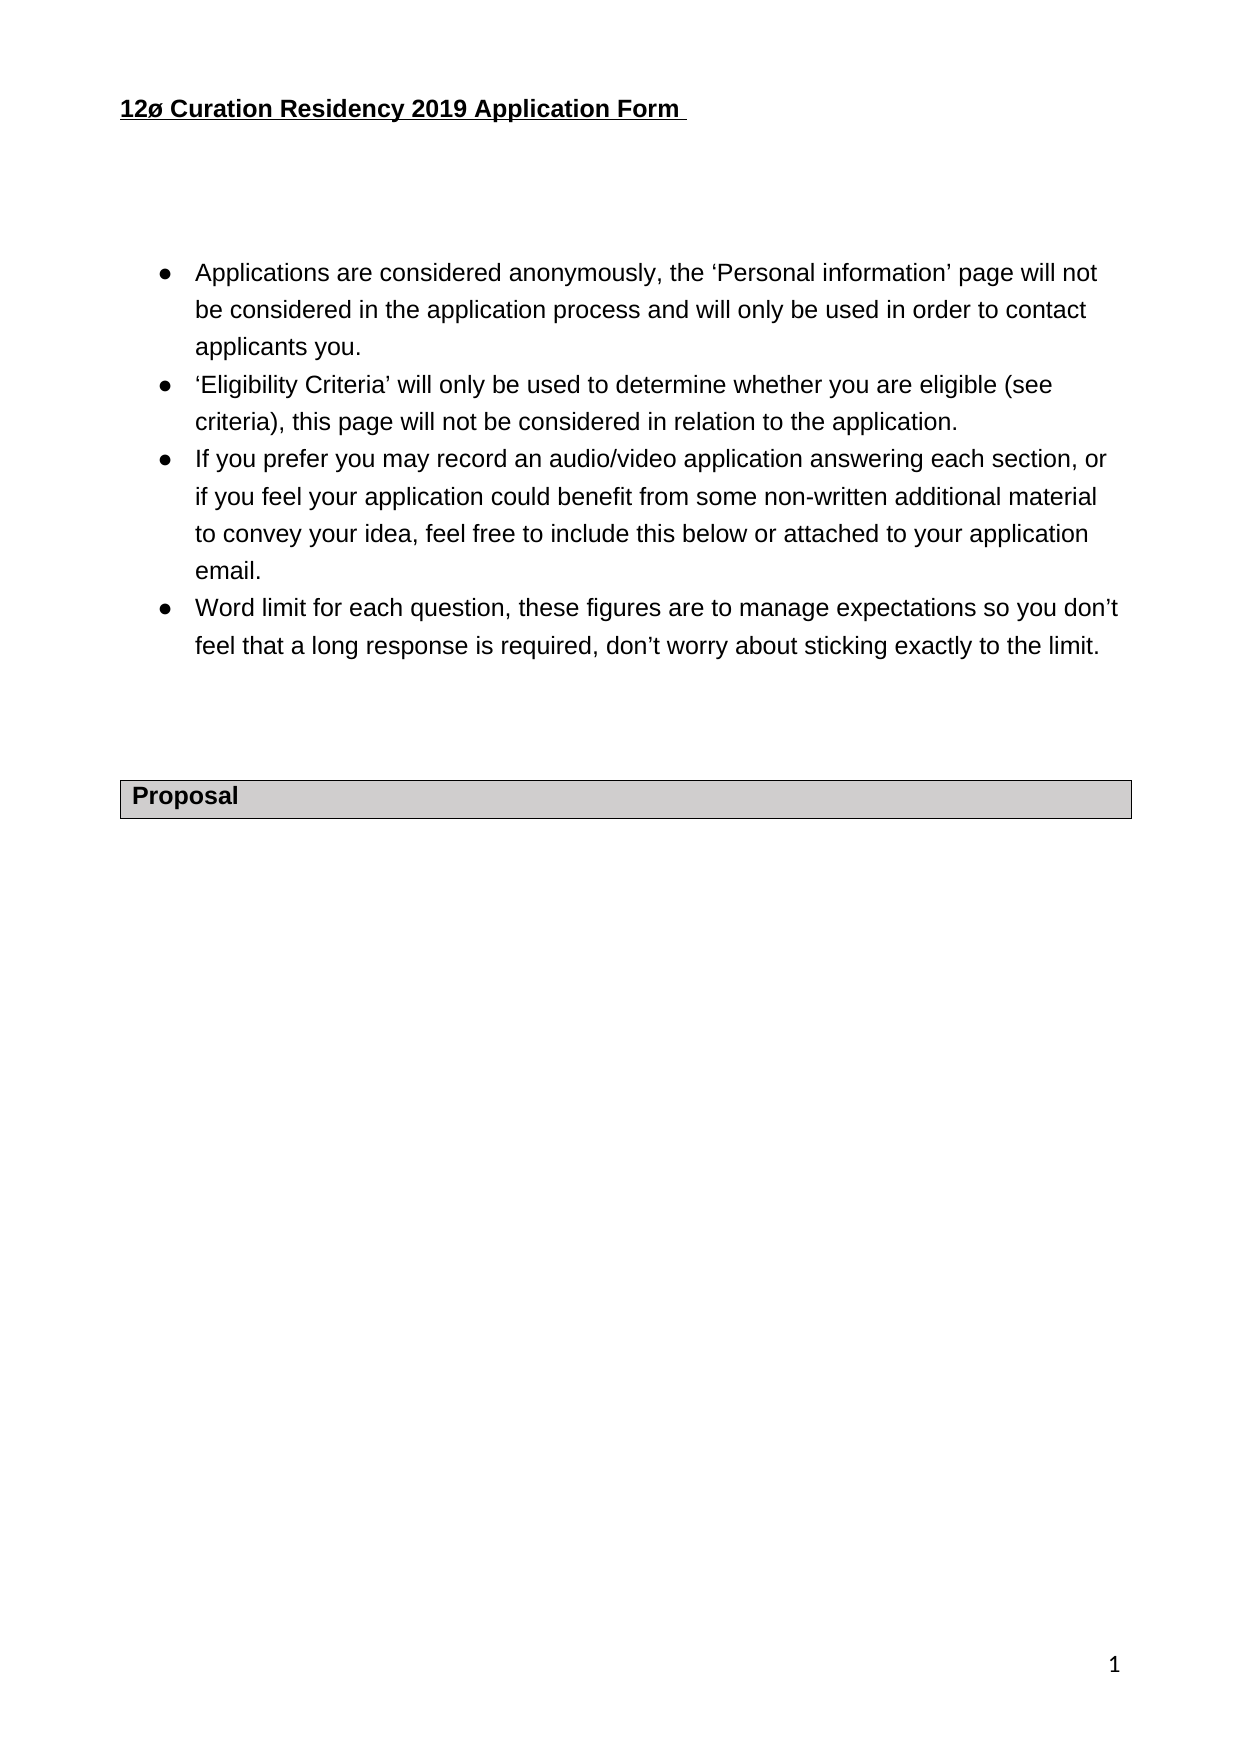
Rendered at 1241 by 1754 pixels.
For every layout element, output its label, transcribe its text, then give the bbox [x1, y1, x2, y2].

subtitle 12ø Curation Residency 2019 Application Form [120, 94, 1120, 239]
list Word limit for each question, these figures are to manage expectations so you don’t feel that a long response is required, don’t worry about sticking exactly to the limit. [157, 593, 1120, 659]
subtitle Applications are considered anonymously, the ‘Personal information’ page will not be considered in the application process and will only be used in order to contact applicants you. [157, 258, 1120, 361]
list If you prefer you may record an audio/video application answering each section, or if you feel your application could benefit from some non-written additional material to convey your idea, feel free to include this below or attached to your application email. [157, 444, 1120, 585]
list ‘Eligibility Criteria’ will only be used to determine whether you are eligible (see criteria), this page will not be considered in relation to the application. [157, 370, 1120, 436]
table_header Proposal [121, 781, 1131, 818]
